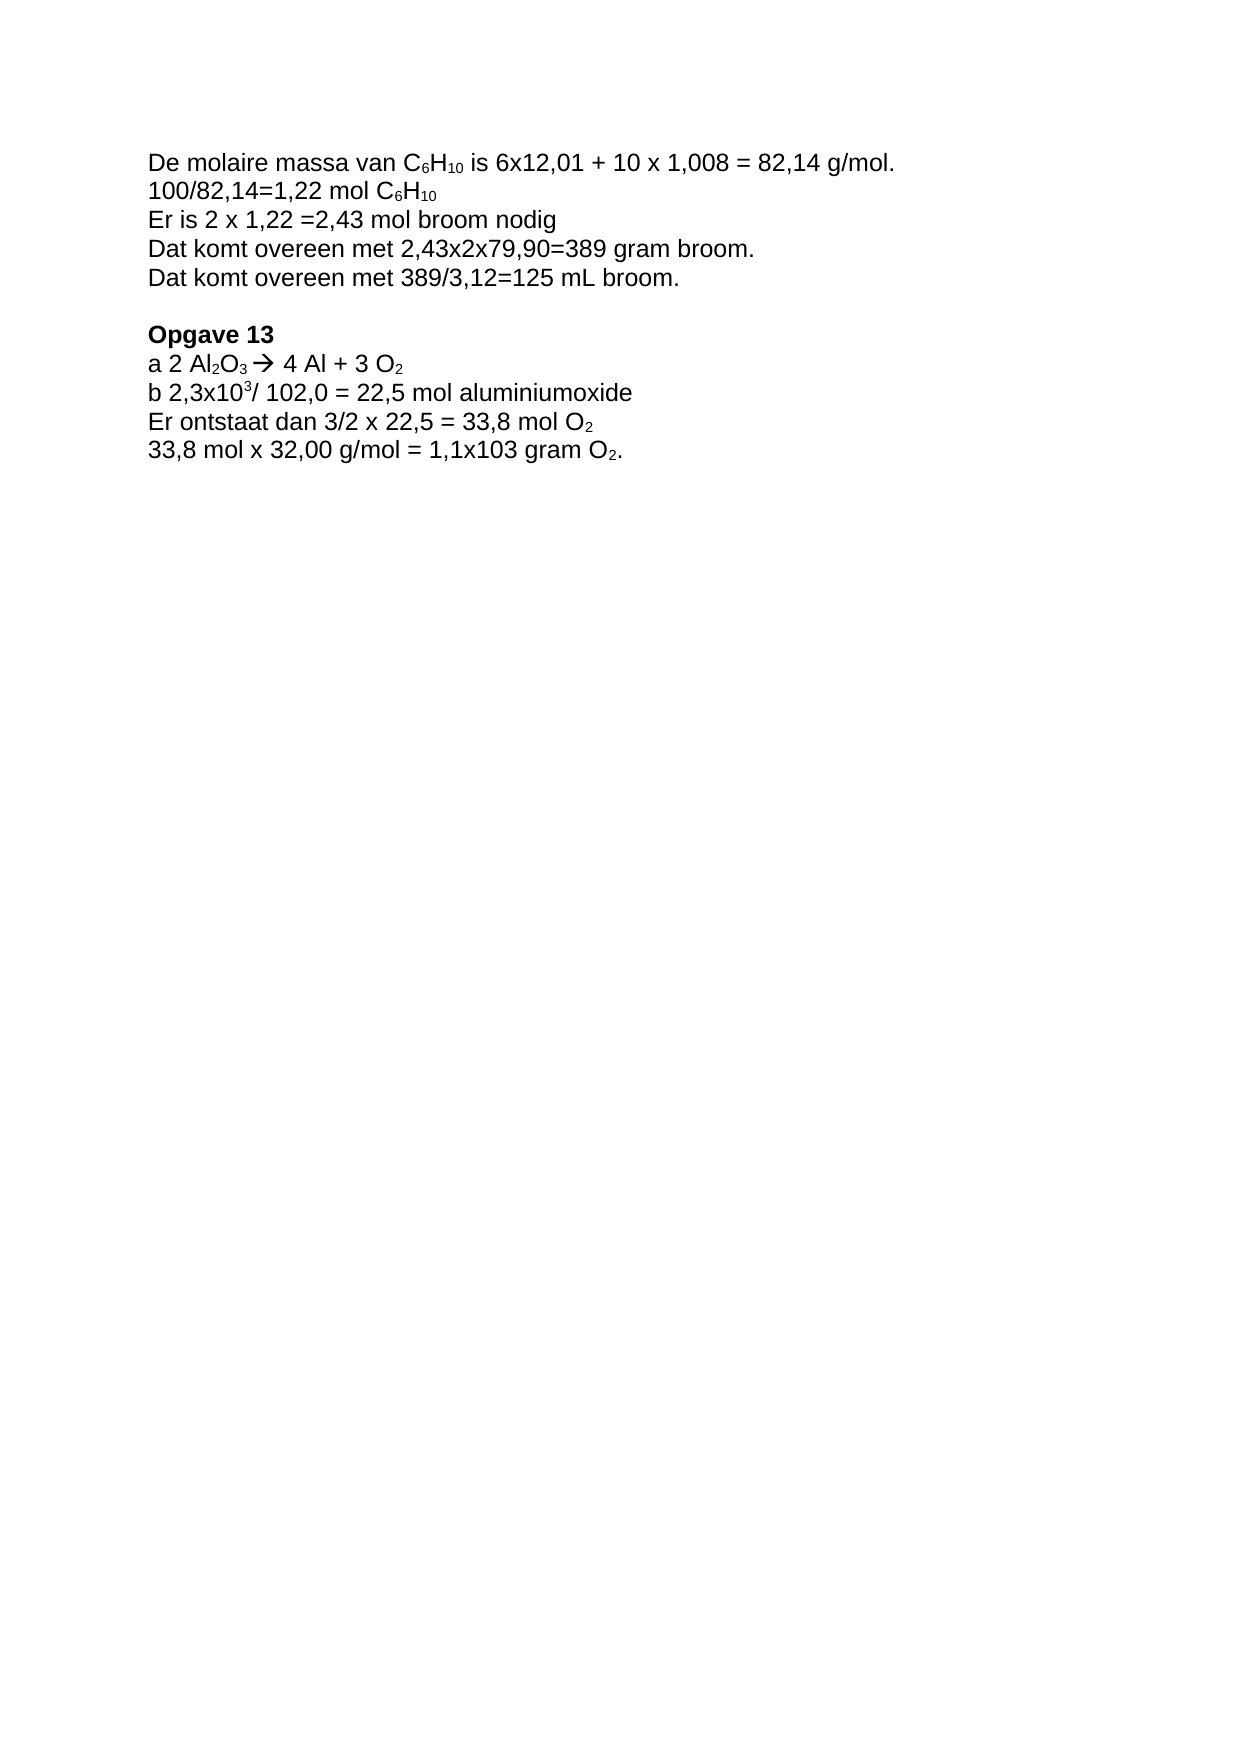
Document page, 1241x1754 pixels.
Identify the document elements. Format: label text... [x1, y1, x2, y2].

text Dat komt overeen met 2,43x2x79,90=389 gram broom. [148, 234, 1093, 263]
text Dat komt overeen met 389/3,12=125 mL broom. [148, 263, 1093, 291]
text 33,8 mol x 32,00 g/mol = 1,1x103 gram O2. [148, 435, 1093, 464]
text 100/82,14=1,22 mol C6H10 [148, 176, 1093, 205]
text Er ontstaat dan 3/2 x 22,5 = 33,8 mol O2 [148, 406, 1093, 435]
text Opgave 13 [148, 320, 1093, 349]
text De molaire massa van C6H10 is 6x12,01 + 10 x 1,008 = 82,14 g/mol. [148, 148, 1093, 176]
text a 2 Al2O3 4 Al + 3 O2 [148, 349, 1093, 378]
text b 2,3x103/ 102,0 = 22,5 mol aluminiumoxide [148, 378, 1093, 406]
text Er is 2 x 1,22 =2,43 mol broom nodig [148, 205, 1093, 234]
